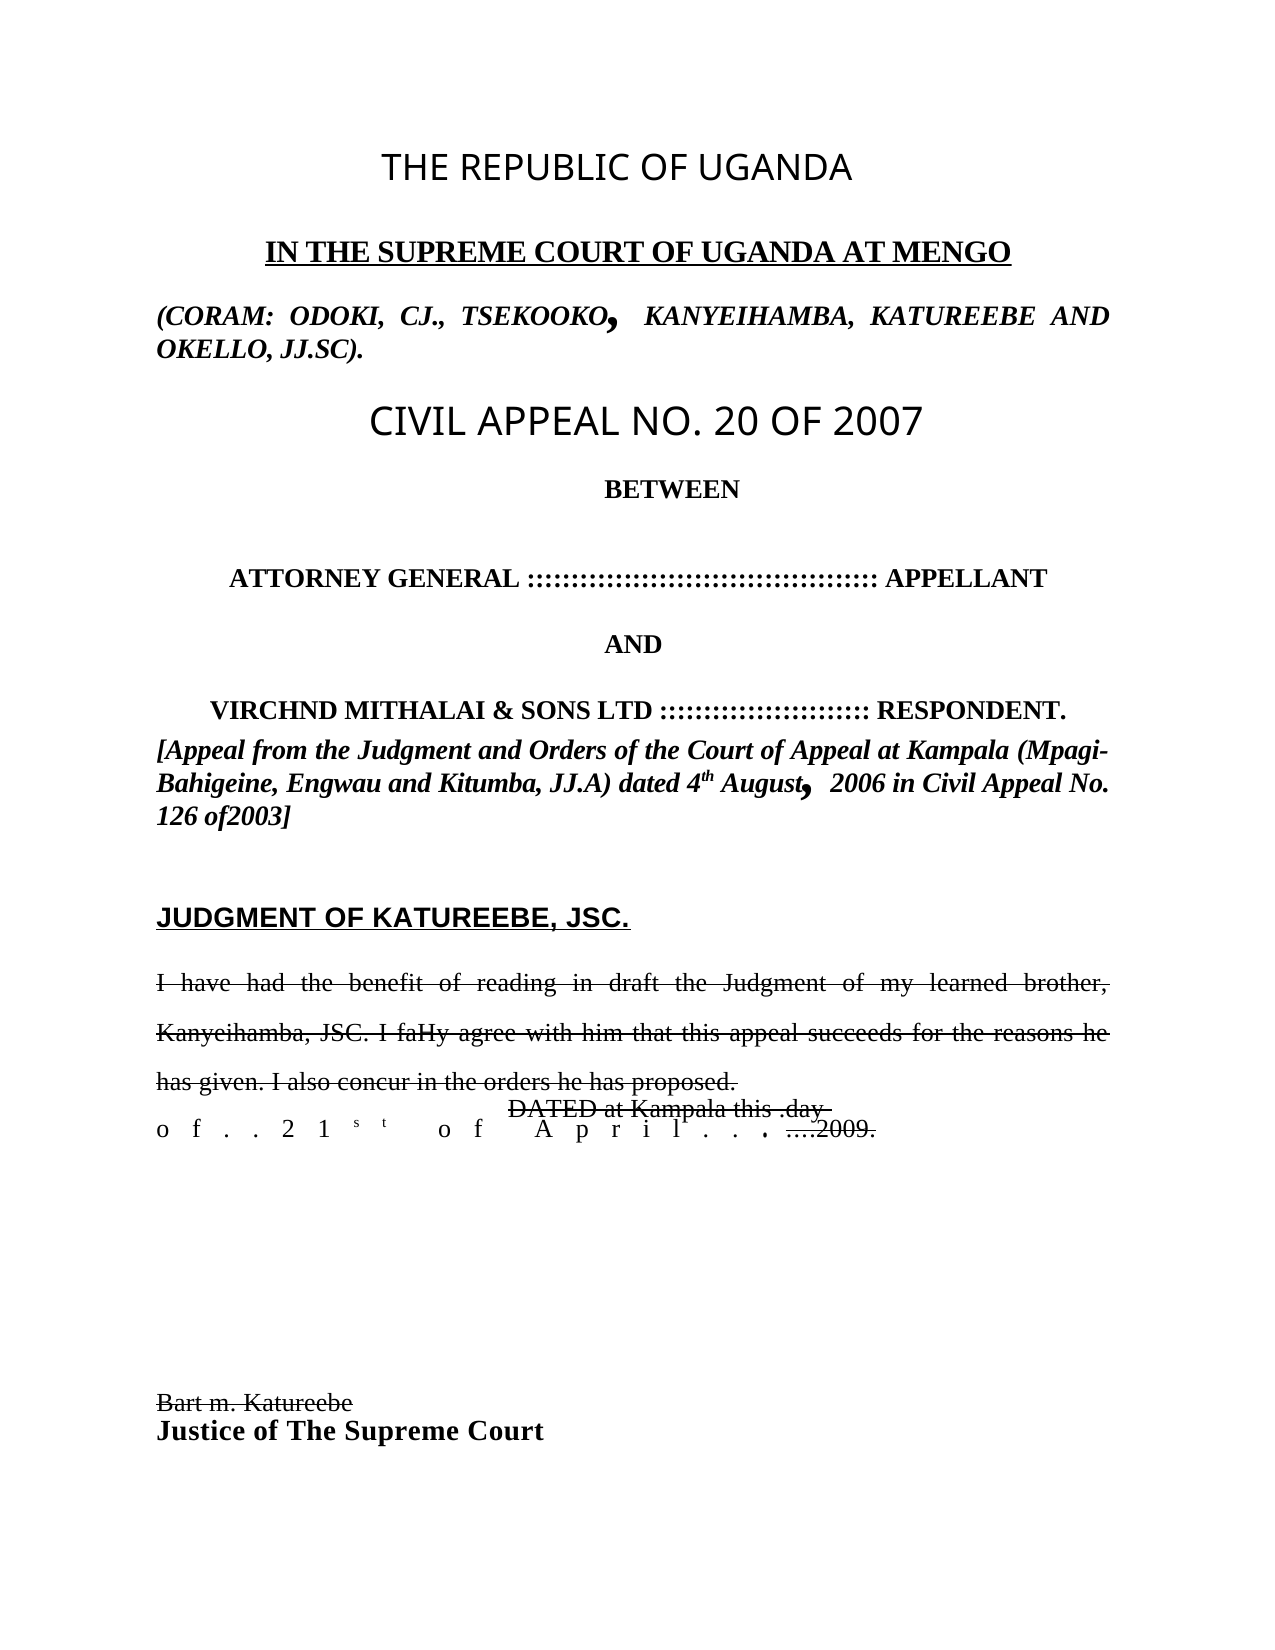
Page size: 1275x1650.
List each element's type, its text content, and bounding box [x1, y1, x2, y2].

text I have had the benefit of reading in draft the Judgment of my learned brother, Kanyeihamba, JSC. I faHy agree with him that this appeal succeeds for the reasons he has given. I also concur in the orders he has proposed. [156, 1035, 1110, 1101]
text JUDGMENT OF KATUREEBE, JSC. [156, 904, 1120, 933]
text ATTORNEY GENERAL :::::::::::::::::::::::::::::::::::::::: APPELLANT [156, 535, 1120, 601]
text DATED at Kampala this .day of..21st of April... 2009. [156, 1101, 883, 1142]
text THE REPUBLIC OF UGANDA [381, 152, 853, 188]
text Justice of The Supreme Court [156, 1417, 1120, 1446]
text I have had the benefit of reading in draft the Judgment of my learned brother, Kanyeihamba, JSC. I faHy agree with him that this appeal succeeds for the reasons he has given. I also concur in the orders he has proposed. [156, 985, 1110, 1033]
text Bart m. Katureebe [156, 1391, 1120, 1417]
subtitle CIVIL APPEAL NO. 20 OF 2007 [369, 403, 1120, 443]
text AND [604, 601, 1120, 667]
text [Appeal from the Judgment and Orders of the Court of Appeal at Kampala (Mpagi-Bahigeine, Engwau and Kitumba, JJ.A) dated 4th August, 2006 in Civil Appeal No. 126 of2003] [156, 733, 1110, 832]
text VIRCHND MITHALAI & SONS LTD :::::::::::::::::::::::: RESPONDENT. [156, 667, 1120, 733]
text BETWEEN [604, 477, 1120, 504]
text (CORAM: ODOKI, CJ., TSEKOOKO, KANYEIHAMBA, KATUREEBE AND OKELLO, JJ.SC). [156, 299, 1110, 365]
text IN THE SUPREME COURT OF UGANDA AT MENGO [156, 232, 1120, 270]
text I have had the benefit of reading in draft the Judgment of my learned brother, Kanyeihamba, JSC. I faHy agree with him that this appeal succeeds for the reasons he has given. I also concur in the orders he has proposed. [156, 952, 1110, 984]
